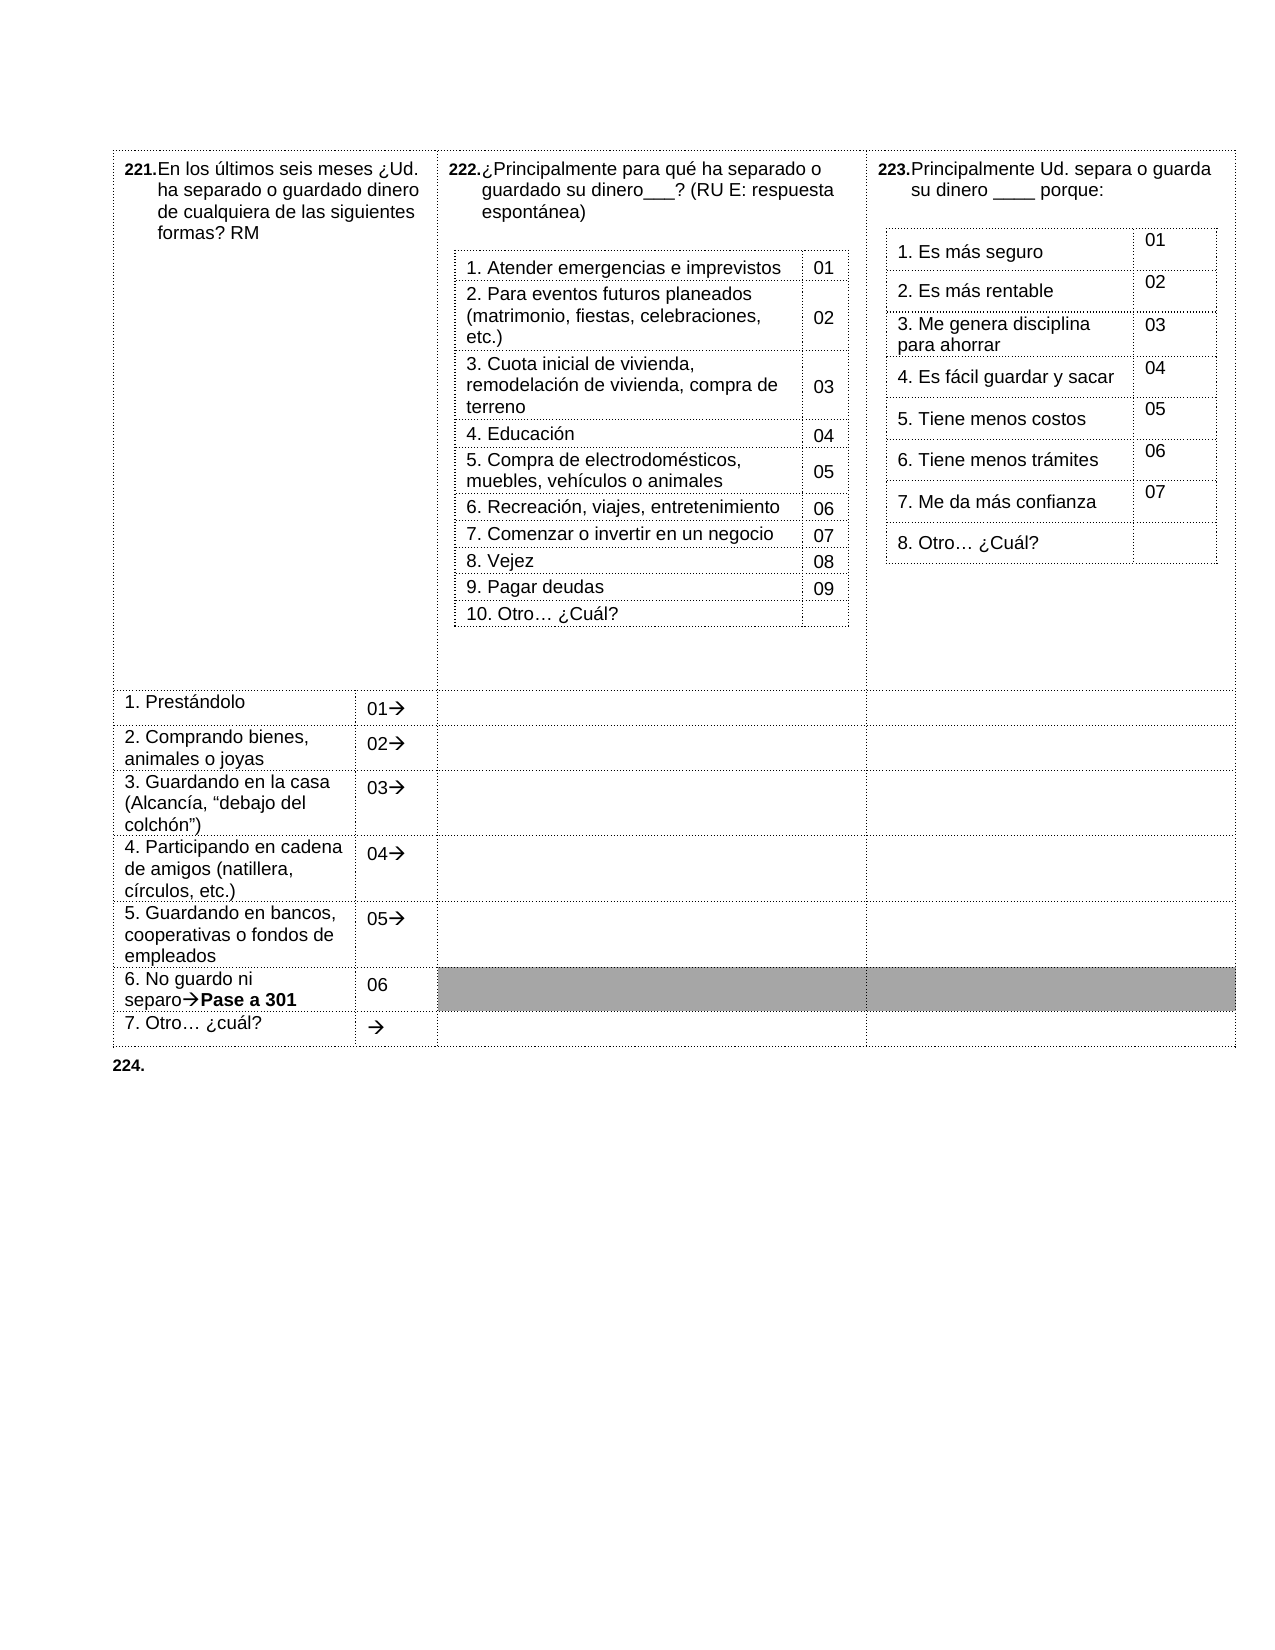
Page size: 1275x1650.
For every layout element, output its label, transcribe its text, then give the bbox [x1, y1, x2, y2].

table_cell [356, 1011, 437, 1046]
table_cell [438, 690, 867, 725]
table_cell [438, 835, 867, 901]
table_cell [438, 1011, 867, 1046]
table_cell 05 [356, 901, 437, 967]
table_cell [438, 770, 867, 835]
table_cell [867, 725, 1236, 769]
table_cell 4. Participando en cadena de amigos (natillera, círculos, etc.) [113, 835, 356, 901]
table_cell [438, 901, 867, 967]
table_cell 03 [356, 770, 437, 835]
table_cell [867, 901, 1236, 967]
table_cell [867, 967, 1236, 1011]
table_cell [867, 690, 1236, 725]
table_cell 01 [356, 690, 437, 725]
table_cell [867, 835, 1236, 901]
table_cell [438, 725, 867, 769]
table_cell 02 [356, 725, 437, 769]
table_header En los últimos seis meses ¿Ud. ha separado o guardado dinero de cualquiera de las siguientes formas? RM [113, 150, 437, 690]
table_cell 3. Guardando en la casa (Alcancía, “debajo del colchón”) [113, 770, 356, 835]
table_cell 2. Comprando bienes, animales o joyas [113, 725, 356, 769]
table_cell 1. Prestándolo [113, 690, 356, 725]
table_cell [438, 967, 867, 1011]
table_cell 7. Otro… ¿cuál? [113, 1011, 356, 1046]
table_cell 04 [356, 835, 437, 901]
table_cell 06 [356, 967, 437, 1011]
table_header ¿Principalmente para qué ha separado o guardado su dinero___? (RU E: respuesta espontánea) [438, 150, 867, 690]
table_cell 6. No guardo ni separoPase a 301 [113, 967, 356, 1011]
table_cell [867, 1011, 1236, 1046]
table_cell 5. Guardando en bancos, cooperativas o fondos de empleados [113, 901, 356, 967]
table_header Principalmente Ud. separa o guarda su dinero ____ porque: [867, 150, 1236, 690]
table_cell [867, 770, 1236, 835]
